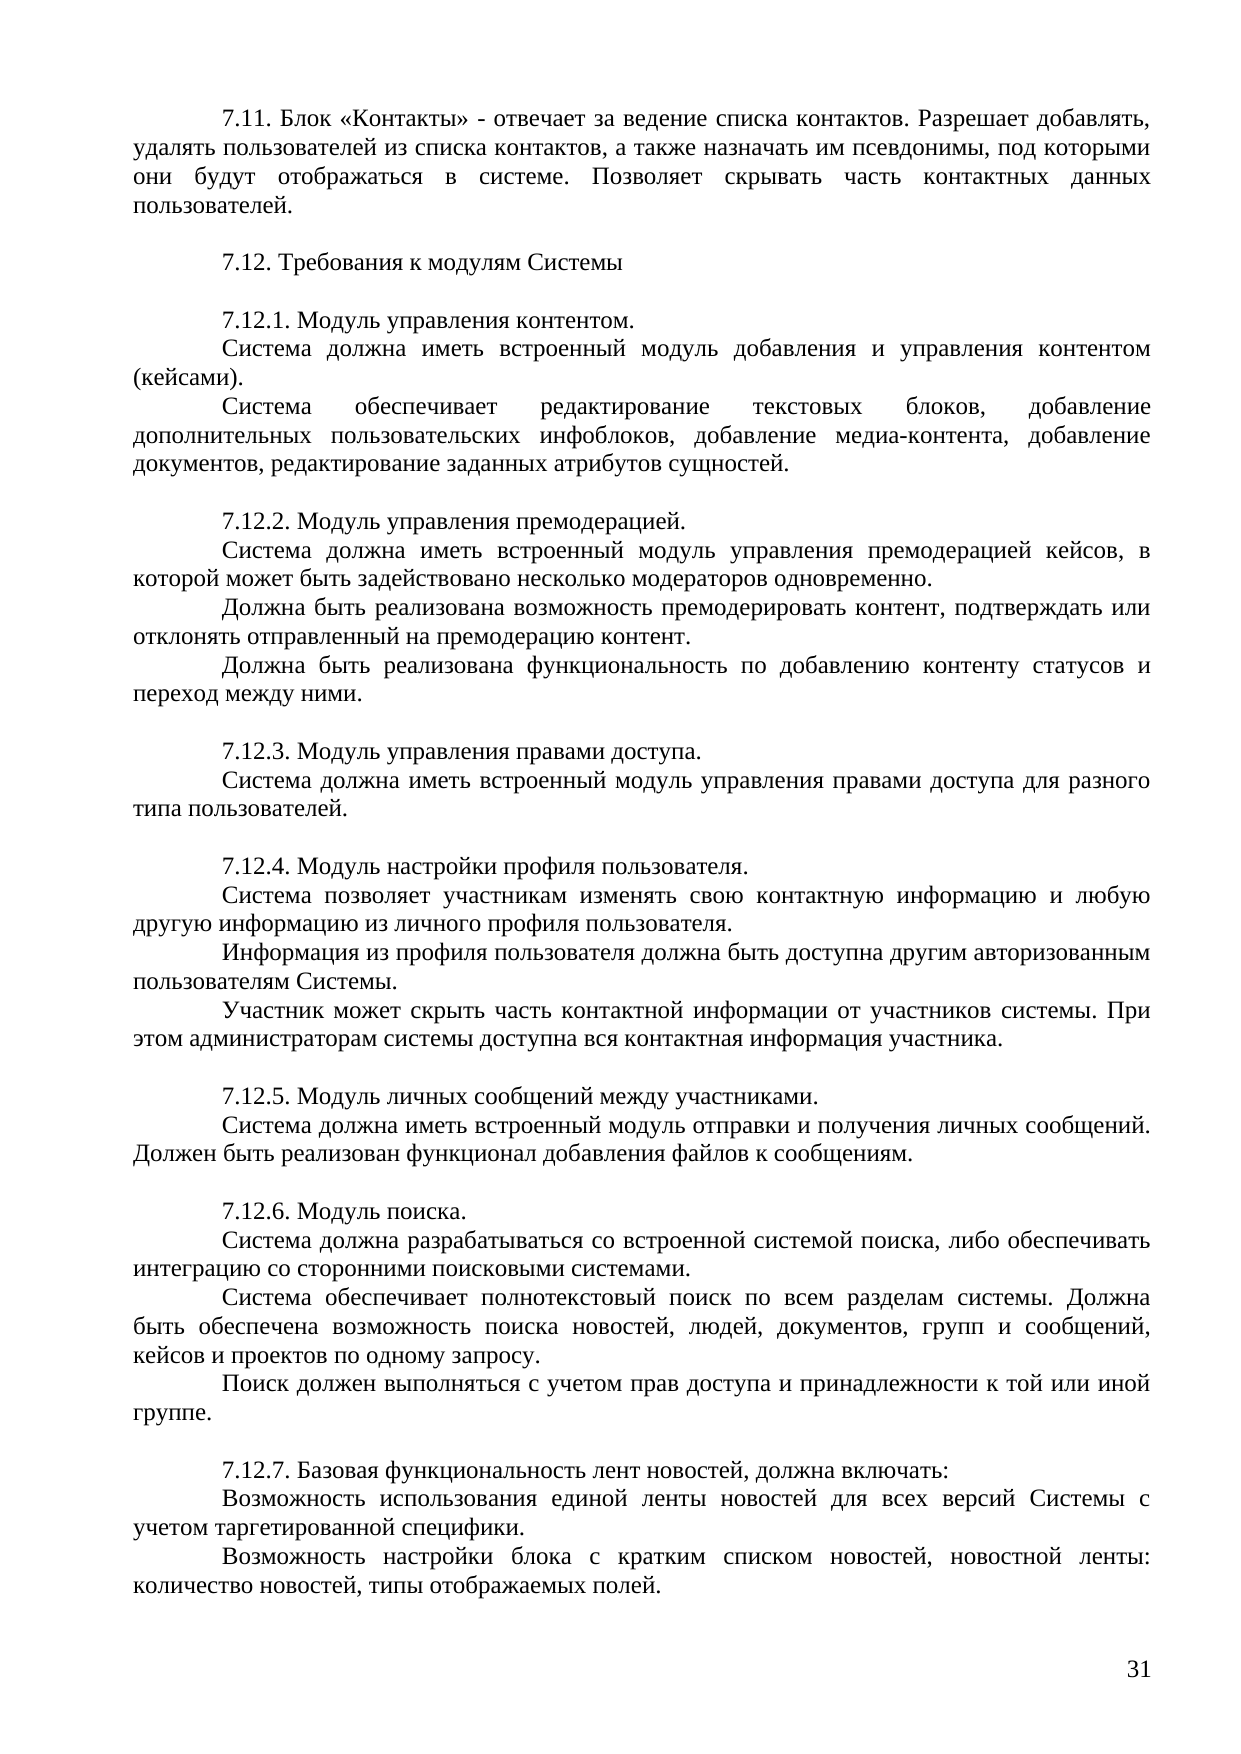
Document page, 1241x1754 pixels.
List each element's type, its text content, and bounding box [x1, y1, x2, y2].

text Система позволяет участникам изменять свою контактную информацию и любую другую информацию из личного профиля пользователя. [133, 880, 1152, 937]
text Система обеспечивает полнотекстовый поиск по всем разделам системы. Должна быть обеспечена возможность поиска новостей, людей, документов, групп и сообщений, кейсов и проектов по одному запросу. [133, 1282, 1152, 1368]
text 7.12.6. Модуль поиска. [133, 1196, 1152, 1225]
text Участник может скрыть часть контактной информации от участников системы. При этом администраторам системы доступна вся контактная информация участника. [133, 995, 1152, 1052]
text 7.12.7. Базовая функциональность лент новостей, должна включать: [133, 1455, 1152, 1483]
text 7.12.2. Модуль управления премодерацией. [133, 506, 1152, 535]
text Информация из профиля пользователя должна быть доступна другим авторизованным пользователям Системы. [133, 937, 1152, 995]
text Система должна разрабатываться со встроенной системой поиска, либо обеспечивать интеграцию со сторонними поисковыми системами. [133, 1225, 1152, 1282]
text 7.12. Требования к модулям Системы [133, 247, 1152, 276]
text Система должна иметь встроенный модуль добавления и управления контентом (кейсами). [133, 333, 1152, 391]
text Система должна иметь встроенный модуль отправки и получения личных сообщений. Должен быть реализован функционал добавления файлов к сообщениям. [133, 1110, 1152, 1167]
text 7.11. Блок «Контакты» - отвечает за ведение списка контактов. Разрешает добавлять, удалять пользователей из списка контактов, а также назначать им псевдонимы, под которыми они будут отображаться в системе. Позволяет скрывать часть контактных данных пользователей. [133, 103, 1152, 218]
text Возможность настройки блока с кратким списком новостей, новостной ленты: количество новостей, типы отображаемых полей. [133, 1541, 1152, 1598]
text Возможность использования единой ленты новостей для всех версий Системы с учетом таргетированной специфики. [133, 1483, 1152, 1541]
text Система обеспечивает редактирование текстовых блоков, добавление дополнительных пользовательских инфоблоков, добавление медиа-контента, добавление документов, редактирование заданных атрибутов сущностей. [133, 391, 1152, 477]
text Система должна иметь встроенный модуль управления правами доступа для разного типа пользователей. [133, 765, 1152, 822]
text 7.12.3. Модуль управления правами доступа. [133, 736, 1152, 765]
text Должна быть реализована возможность премодерировать контент, подтверждать или отклонять отправленный на премодерацию контент. [133, 592, 1152, 650]
text Поиск должен выполняться с учетом прав доступа и принадлежности к той или иной группе. [133, 1368, 1152, 1426]
text Должна быть реализована функциональность по добавлению контенту статусов и переход между ними. [133, 650, 1152, 707]
text 7.12.4. Модуль настройки профиля пользователя. [133, 851, 1152, 880]
text Система должна иметь встроенный модуль управления премодерацией кейсов, в которой может быть задействовано несколько модераторов одновременно. [133, 535, 1152, 592]
text 7.12.5. Модуль личных сообщений между участниками. [133, 1081, 1152, 1110]
text 7.12.1. Модуль управления контентом. [133, 305, 1152, 333]
